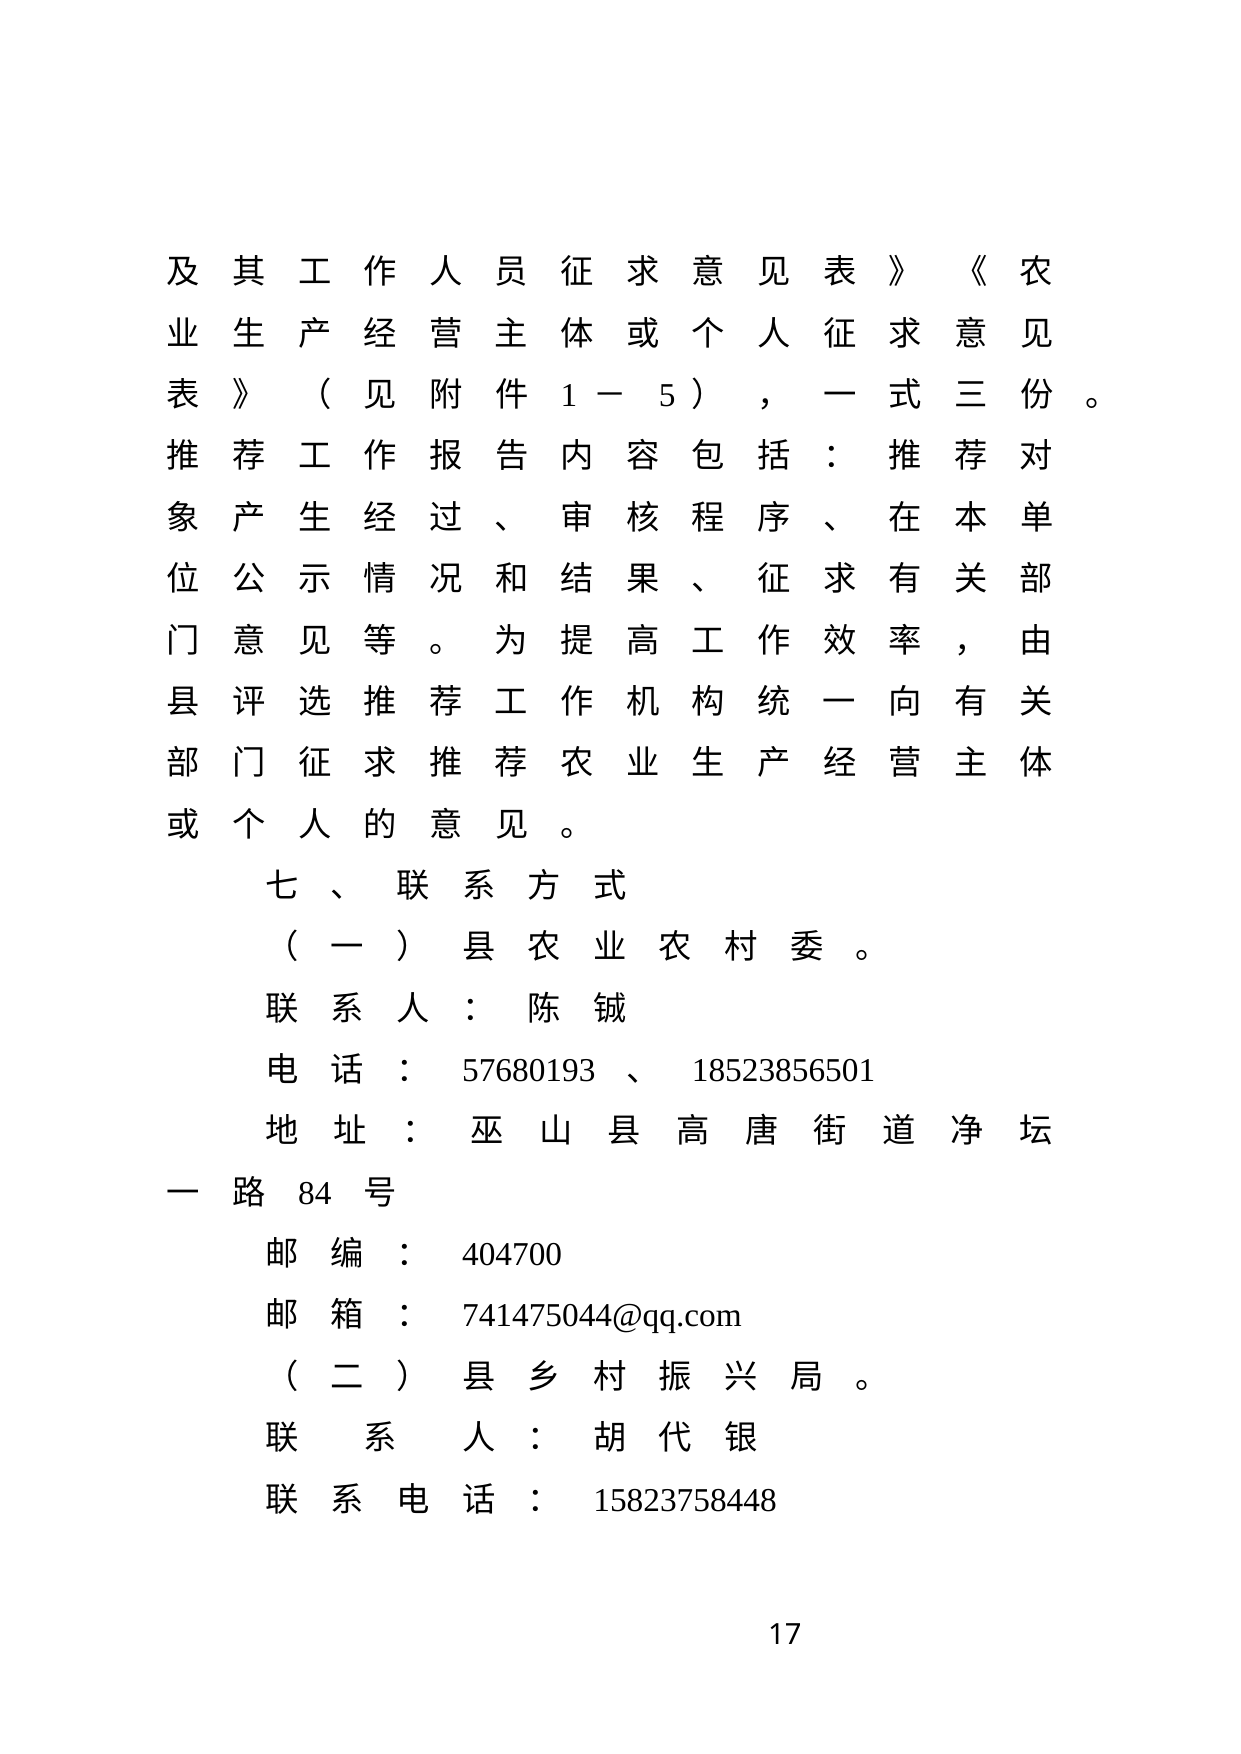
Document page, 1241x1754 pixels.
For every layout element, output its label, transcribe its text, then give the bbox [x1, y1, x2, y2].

text 七、联系方式 [167, 852, 1085, 913]
text （一）县农业农村委。 [167, 913, 1085, 975]
text 邮编：404700 [167, 1220, 1085, 1282]
text 联系电话：15823758448 [167, 1466, 1085, 1527]
text 电话：57680193、18523856501 [167, 1036, 1085, 1098]
text 邮箱：741475044@qq.com [167, 1282, 1085, 1343]
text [167, 239, 1085, 852]
text （二）县乡村振兴局。 [167, 1343, 1085, 1404]
text 地址：巫山县高唐街道净坛一路84号 [167, 1098, 1085, 1220]
text 联系人：陈铖 [167, 975, 1085, 1036]
text 联 系 人：胡代银 [167, 1404, 1085, 1466]
